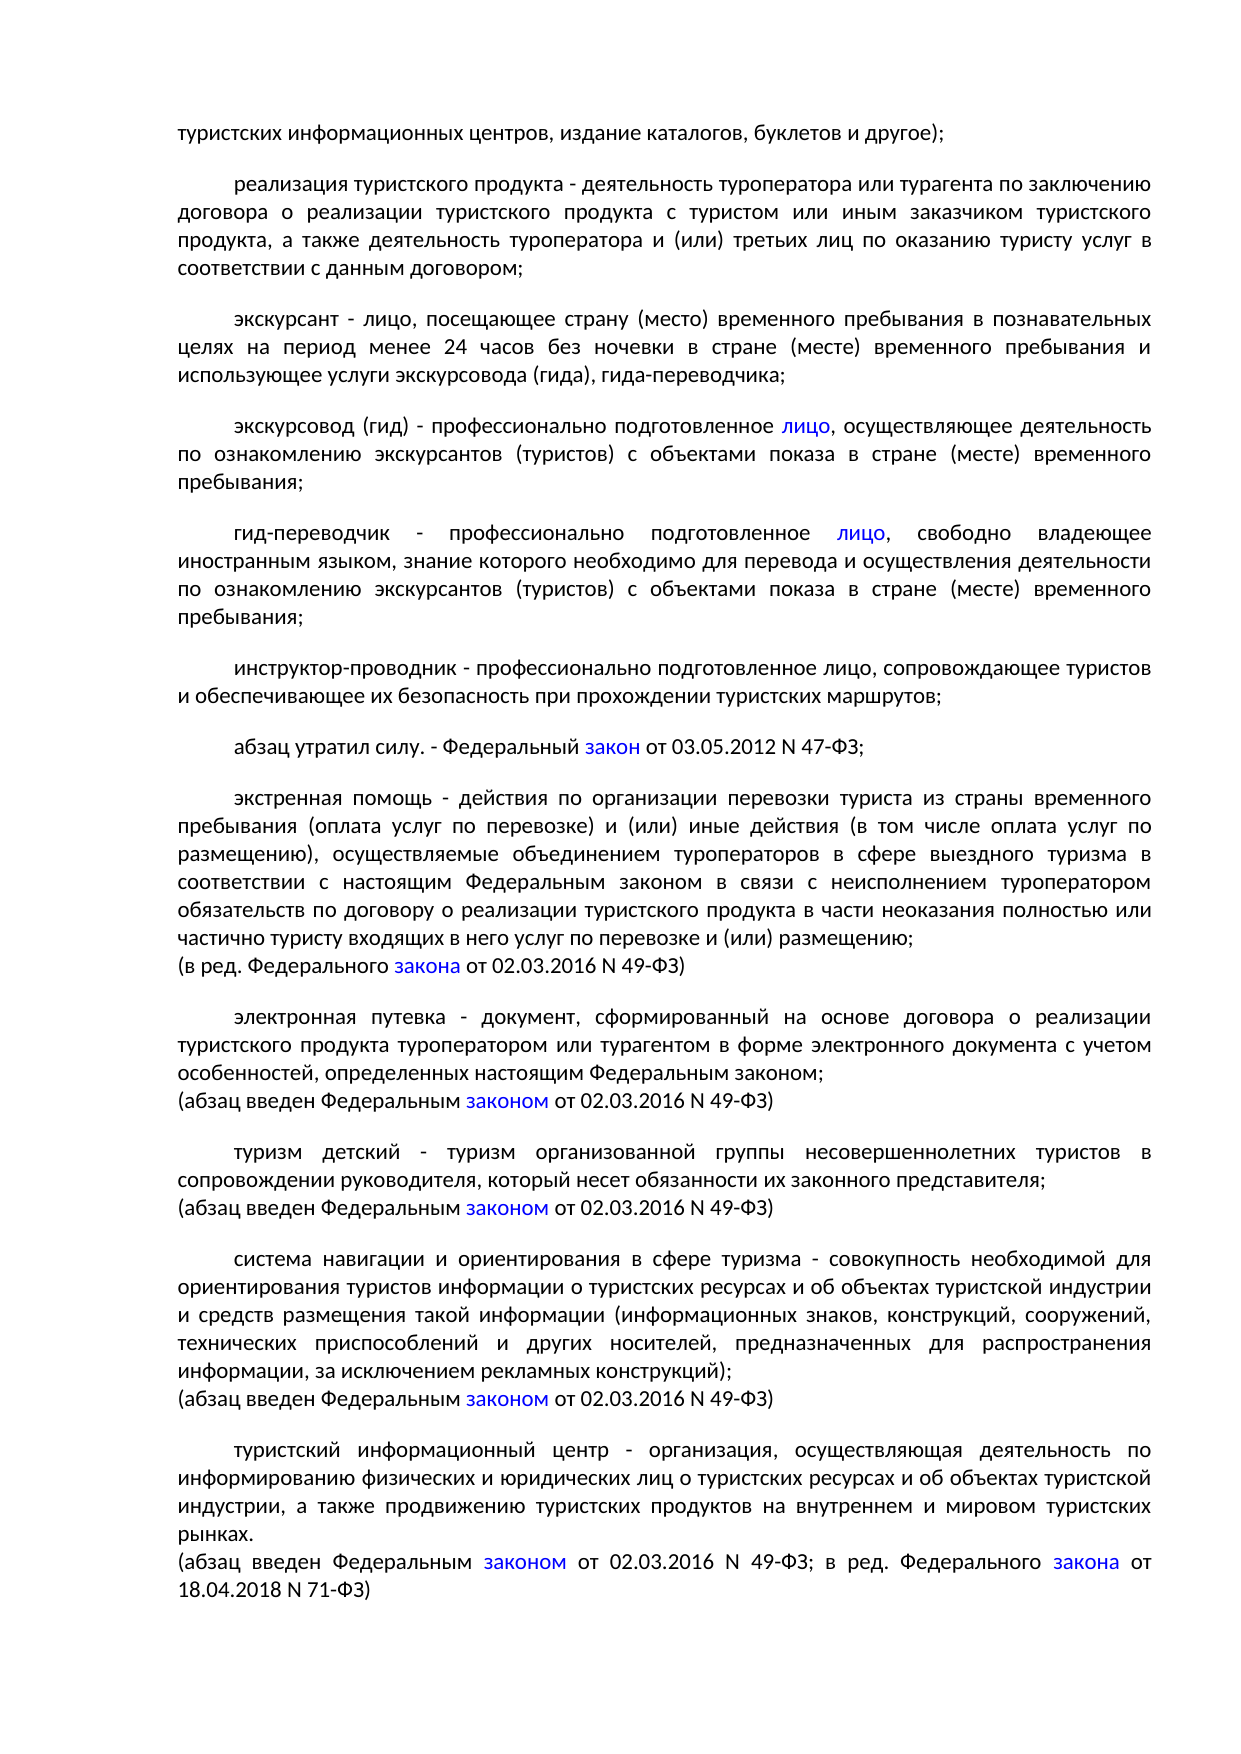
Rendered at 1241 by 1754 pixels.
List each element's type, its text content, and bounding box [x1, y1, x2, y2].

text туризм детский - туризм организованной группы несовершеннолетних туристов в сопровождении руководителя, который несет обязанности их законного представителя; [177, 1137, 1152, 1193]
text (абзац введен Федеральным законом от 02.03.2016 N 49-ФЗ) [177, 1384, 1152, 1412]
text (абзац введен Федеральным законом от 02.03.2016 N 49-ФЗ) [177, 1193, 1152, 1221]
text инструктор-проводник - профессионально подготовленное лицо, сопровождающее туристов и обеспечивающее их безопасность при прохождении туристских маршрутов; [177, 653, 1152, 709]
text система навигации и ориентирования в сфере туризма - совокупность необходимой для ориентирования туристов информации о туристских ресурсах и об объектах туристской индустрии и средств размещения такой информации (информационных знаков, конструкций, сооружений, технических приспособлений и других носителей, предназначенных для распространения информации, за исключением рекламных конструкций); [177, 1244, 1152, 1384]
text электронная путевка - документ, сформированный на основе договора о реализации туристского продукта туроператором или турагентом в форме электронного документа с учетом особенностей, определенных настоящим Федеральным законом; [177, 1002, 1152, 1086]
text реализация туристского продукта - деятельность туроператора или турагента по заключению договора о реализации туристского продукта с туристом или иным заказчиком туристского продукта, а также деятельность туроператора и (или) третьих лиц по оказанию туристу услуг в соответствии с данным договором; [177, 169, 1152, 281]
text туристский информационный центр - организация, осуществляющая деятельность по информированию физических и юридических лиц о туристских ресурсах и об объектах туристской индустрии, а также продвижению туристских продуктов на внутреннем и мировом туристских рынках. [177, 1435, 1152, 1547]
text (абзац введен Федеральным законом от 02.03.2016 N 49-ФЗ; в ред. Федерального закона от 18.04.2018 N 71-ФЗ) [177, 1547, 1152, 1603]
text экстренная помощь - действия по организации перевозки туриста из страны временного пребывания (оплата услуг по перевозке) и (или) иные действия (в том числе оплата услуг по размещению), осуществляемые объединением туроператоров в сфере выездного туризма в соответствии с настоящим Федеральным законом в связи с неисполнением туроператором обязательств по договору о реализации туристского продукта в части неоказания полностью или частично туристу входящих в него услуг по перевозке и (или) размещению; [177, 783, 1152, 951]
text (в ред. Федерального закона от 02.03.2016 N 49-ФЗ) [177, 951, 1152, 979]
text экскурсовод (гид) - профессионально подготовленное лицо, осуществляющее деятельность по ознакомлению экскурсантов (туристов) с объектами показа в стране (месте) временного пребывания; [177, 411, 1152, 495]
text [177, 118, 1152, 146]
text абзац утратил силу. - Федеральный закон от 03.05.2012 N 47-ФЗ; [177, 732, 1152, 760]
text экскурсант - лицо, посещающее страну (место) временного пребывания в познавательных целях на период менее 24 часов без ночевки в стране (месте) временного пребывания и использующее услуги экскурсовода (гида), гида-переводчика; [177, 304, 1152, 388]
text (абзац введен Федеральным законом от 02.03.2016 N 49-ФЗ) [177, 1086, 1152, 1114]
text гид-переводчик - профессионально подготовленное лицо, свободно владеющее иностранным языком, знание которого необходимо для перевода и осуществления деятельности по ознакомлению экскурсантов (туристов) с объектами показа в стране (месте) временного пребывания; [177, 518, 1152, 630]
